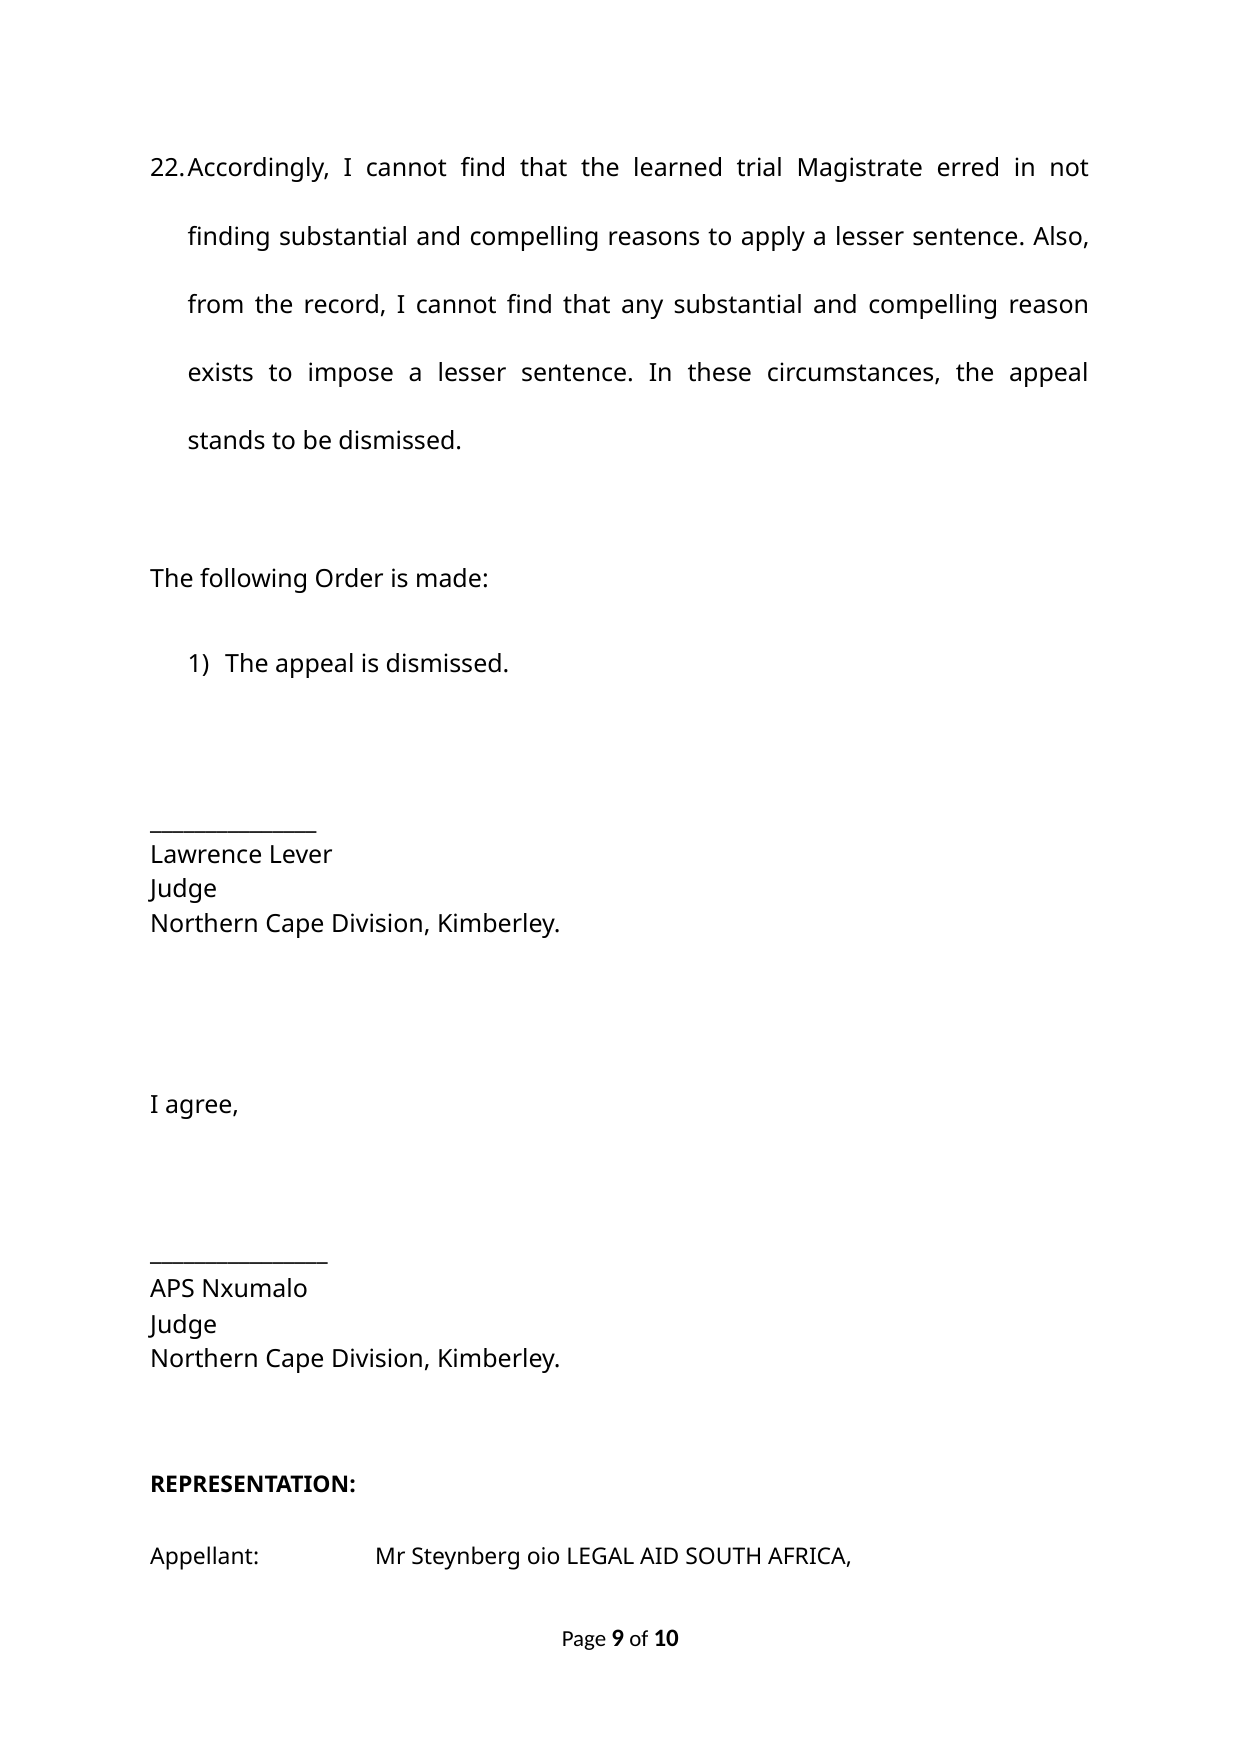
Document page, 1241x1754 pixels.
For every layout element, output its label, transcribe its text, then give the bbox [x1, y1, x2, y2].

text The following Order is made: [150, 561, 1090, 595]
text Lawrence Lever [150, 837, 1090, 871]
text 22. Accordingly, I cannot find that the learned trial Magistrate erred in not finding substantial and compelling reasons to apply a lesser sentence. Also, from the record, I cannot find that any substantial and compelling reason exists to impose a lesser sentence. In these circumstances, the appeal stands to be dismissed. [150, 150, 1090, 457]
text Appellant: Mr Steynberg oio LEGAL AID SOUTH AFRICA, [150, 1539, 1090, 1571]
text _______________ [150, 803, 1090, 837]
text I agree, [150, 1086, 1090, 1120]
text Judge [150, 1307, 1090, 1341]
text 1) The appeal is dismissed. [187, 646, 1090, 679]
text ________________ [150, 1233, 1090, 1267]
text Northern Cape Division, Kimberley. [150, 905, 1090, 939]
text Northern Cape Division, Kimberley. [150, 1341, 1090, 1375]
text APS Nxumalo [150, 1270, 1090, 1304]
text Judge [150, 871, 1090, 905]
text REPRESENTATION: [150, 1468, 1090, 1499]
